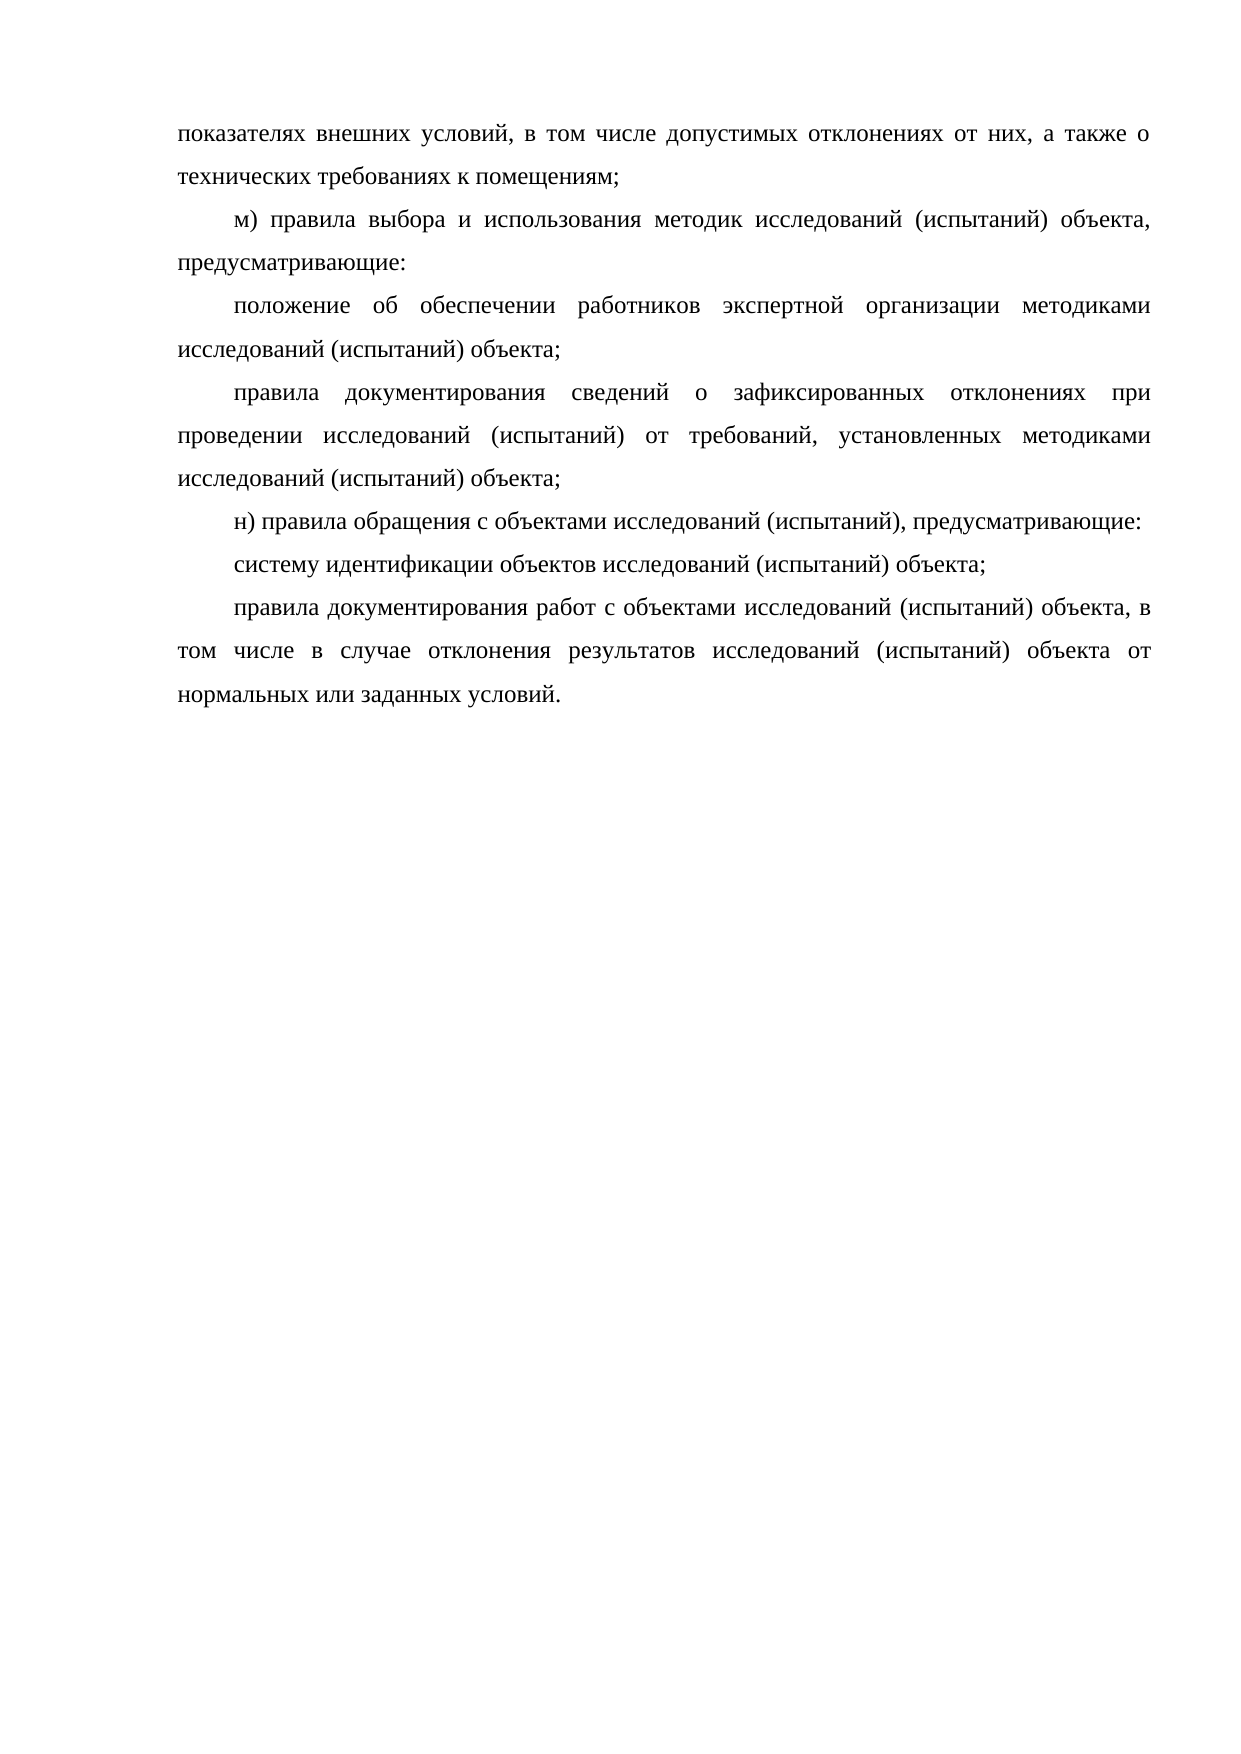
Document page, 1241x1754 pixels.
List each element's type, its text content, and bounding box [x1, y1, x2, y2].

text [177, 118, 1152, 190]
text н) правила обращения с объектами исследований (испытаний), предусматривающие: [177, 506, 1152, 535]
text систему идентификации объектов исследований (испытаний) объекта; [177, 549, 1152, 578]
text м) правила выбора и использования методик исследований (испытаний) объекта, предусматривающие: [177, 204, 1152, 276]
text положение об обеспечении работников экспертной организации методиками исследований (испытаний) объекта; [177, 291, 1152, 362]
text правила документирования сведений о зафиксированных отклонениях при проведении исследований (испытаний) от требований, установленных методиками исследований (испытаний) объекта; [177, 377, 1152, 492]
text правила документирования работ с объектами исследований (испытаний) объекта, в том числе в случае отклонения результатов исследований (испытаний) объекта от нормальных или заданных условий. [177, 592, 1152, 707]
